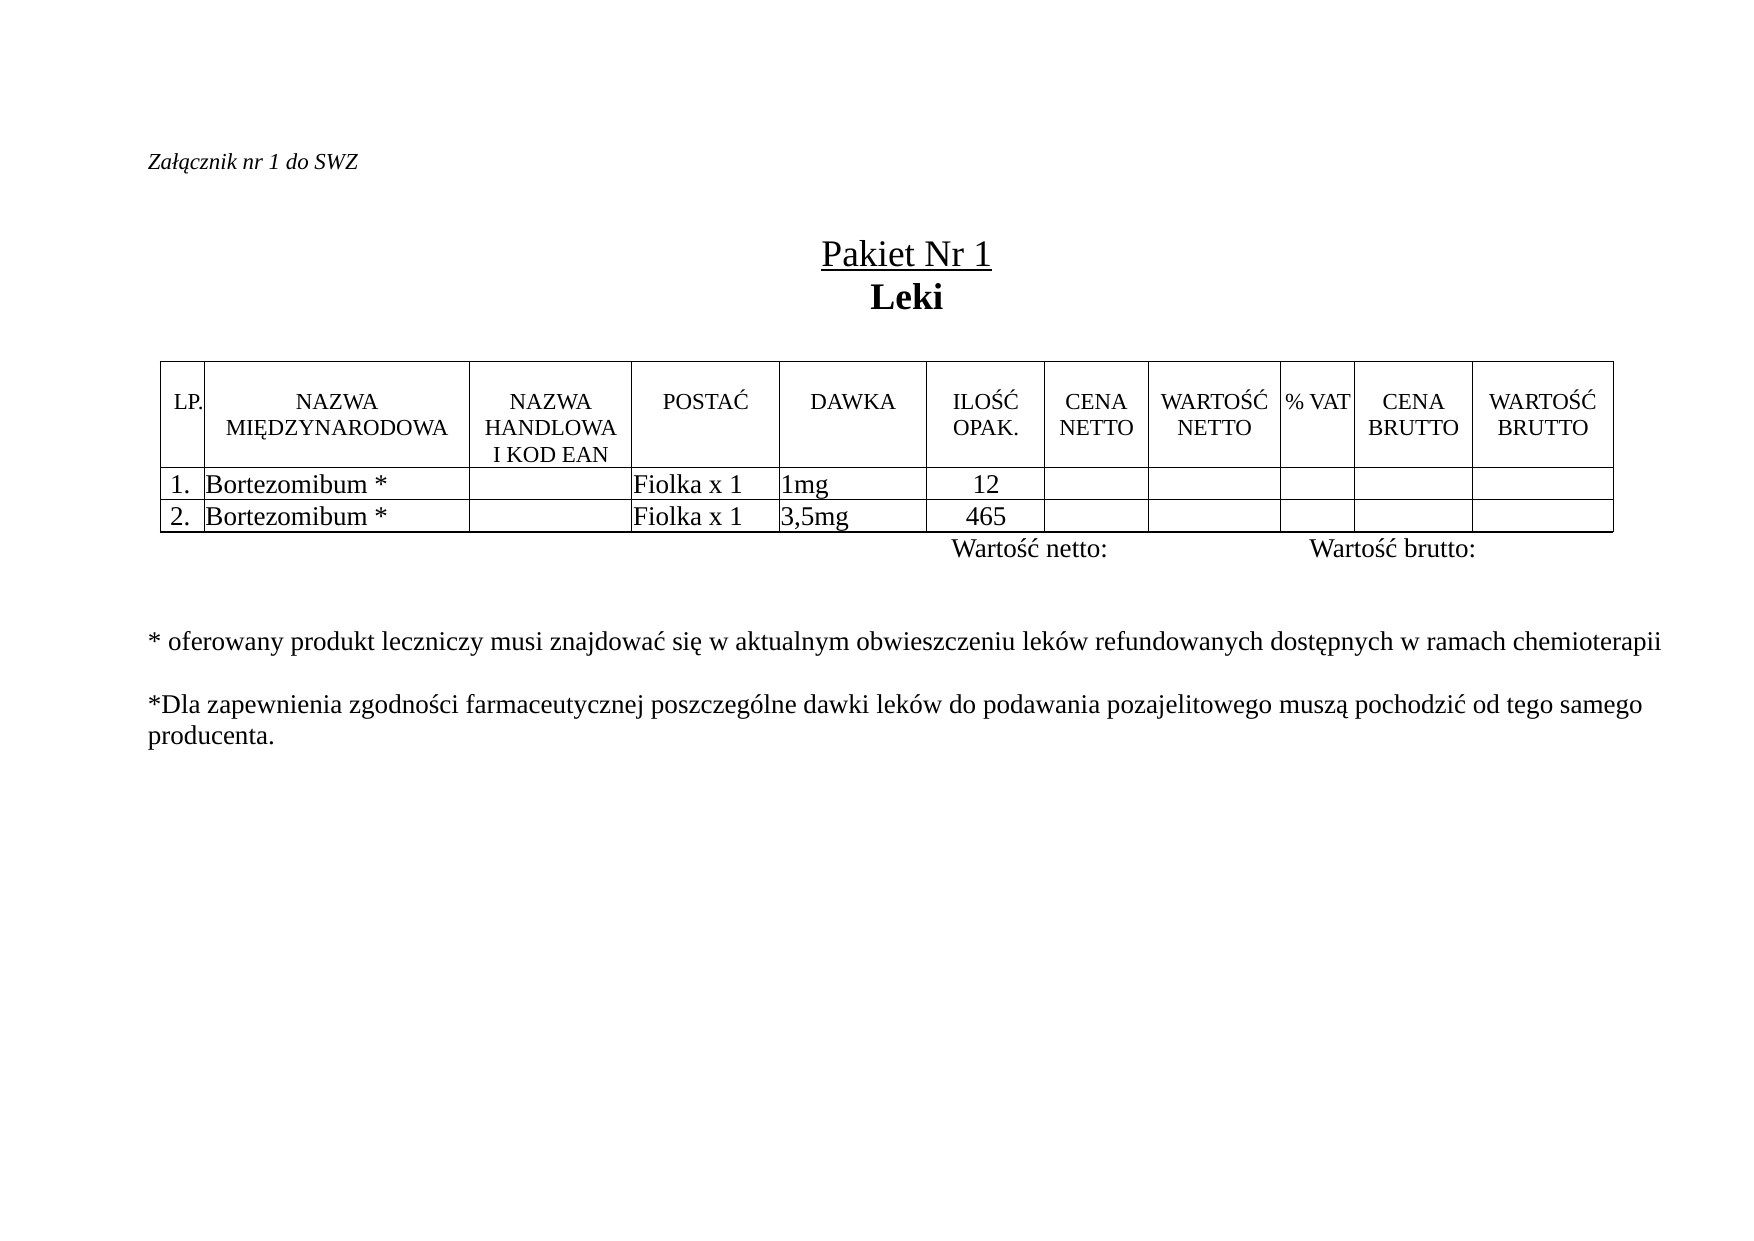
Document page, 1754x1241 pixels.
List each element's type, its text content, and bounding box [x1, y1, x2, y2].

table_cell Bortezomibum * [205, 500, 469, 531]
table_cell [470, 468, 631, 499]
table_header nazwa handlowa i kod ean [470, 362, 631, 467]
table_cell [470, 500, 631, 531]
table_header wartoŚĆ brutto [1473, 362, 1613, 467]
table_cell [1045, 468, 1148, 499]
table_cell [1355, 500, 1472, 531]
table_header Ilość opak. [927, 362, 1044, 467]
table_cell [161, 468, 204, 499]
table_cell 1mg [780, 468, 926, 499]
table_cell [1281, 468, 1354, 499]
text * oferowany produkt leczniczy musi znajdować się w aktualnym obwieszczeniu leków refundowanych dostępnych w ramach chemioterapii [148, 625, 1665, 657]
table_header Postać [632, 362, 779, 467]
table_header Nazwa międzynarodowa [205, 362, 469, 467]
text *Dla zapewnienia zgodności farmaceutycznej poszczególne dawki leków do podawania pozajelitowego muszą pochodzić od tego samego producenta. [148, 688, 1665, 750]
table_cell [1149, 500, 1280, 531]
table_header % vat [1281, 362, 1354, 467]
text Wartość netto: Wartość brutto: [148, 532, 1665, 563]
table_cell [1149, 468, 1280, 499]
table_header cena netto [1045, 362, 1148, 467]
table_header dawka [780, 362, 926, 467]
table_cell [161, 500, 204, 531]
table_cell [1281, 500, 1354, 531]
table_cell Bortezomibum * [205, 468, 469, 499]
table_cell [1355, 468, 1472, 499]
table_cell [1473, 468, 1613, 499]
table_cell 3,5mg [780, 500, 926, 531]
table_cell Fiolka x 1 [632, 468, 779, 499]
text Pakiet Nr 1 [148, 232, 1665, 275]
table_cell Fiolka x 1 [632, 500, 779, 531]
text Leki [148, 275, 1665, 318]
table_header wartość netto [1149, 362, 1280, 467]
table_cell [1473, 500, 1613, 531]
table_header Lp. [161, 362, 204, 467]
table_cell [1045, 500, 1148, 531]
text Załącznik nr 1 do SWZ [148, 148, 1665, 174]
table_header cena brutto [1355, 362, 1472, 467]
table_cell 12 [927, 468, 1044, 499]
table_cell 465 [927, 500, 1044, 531]
